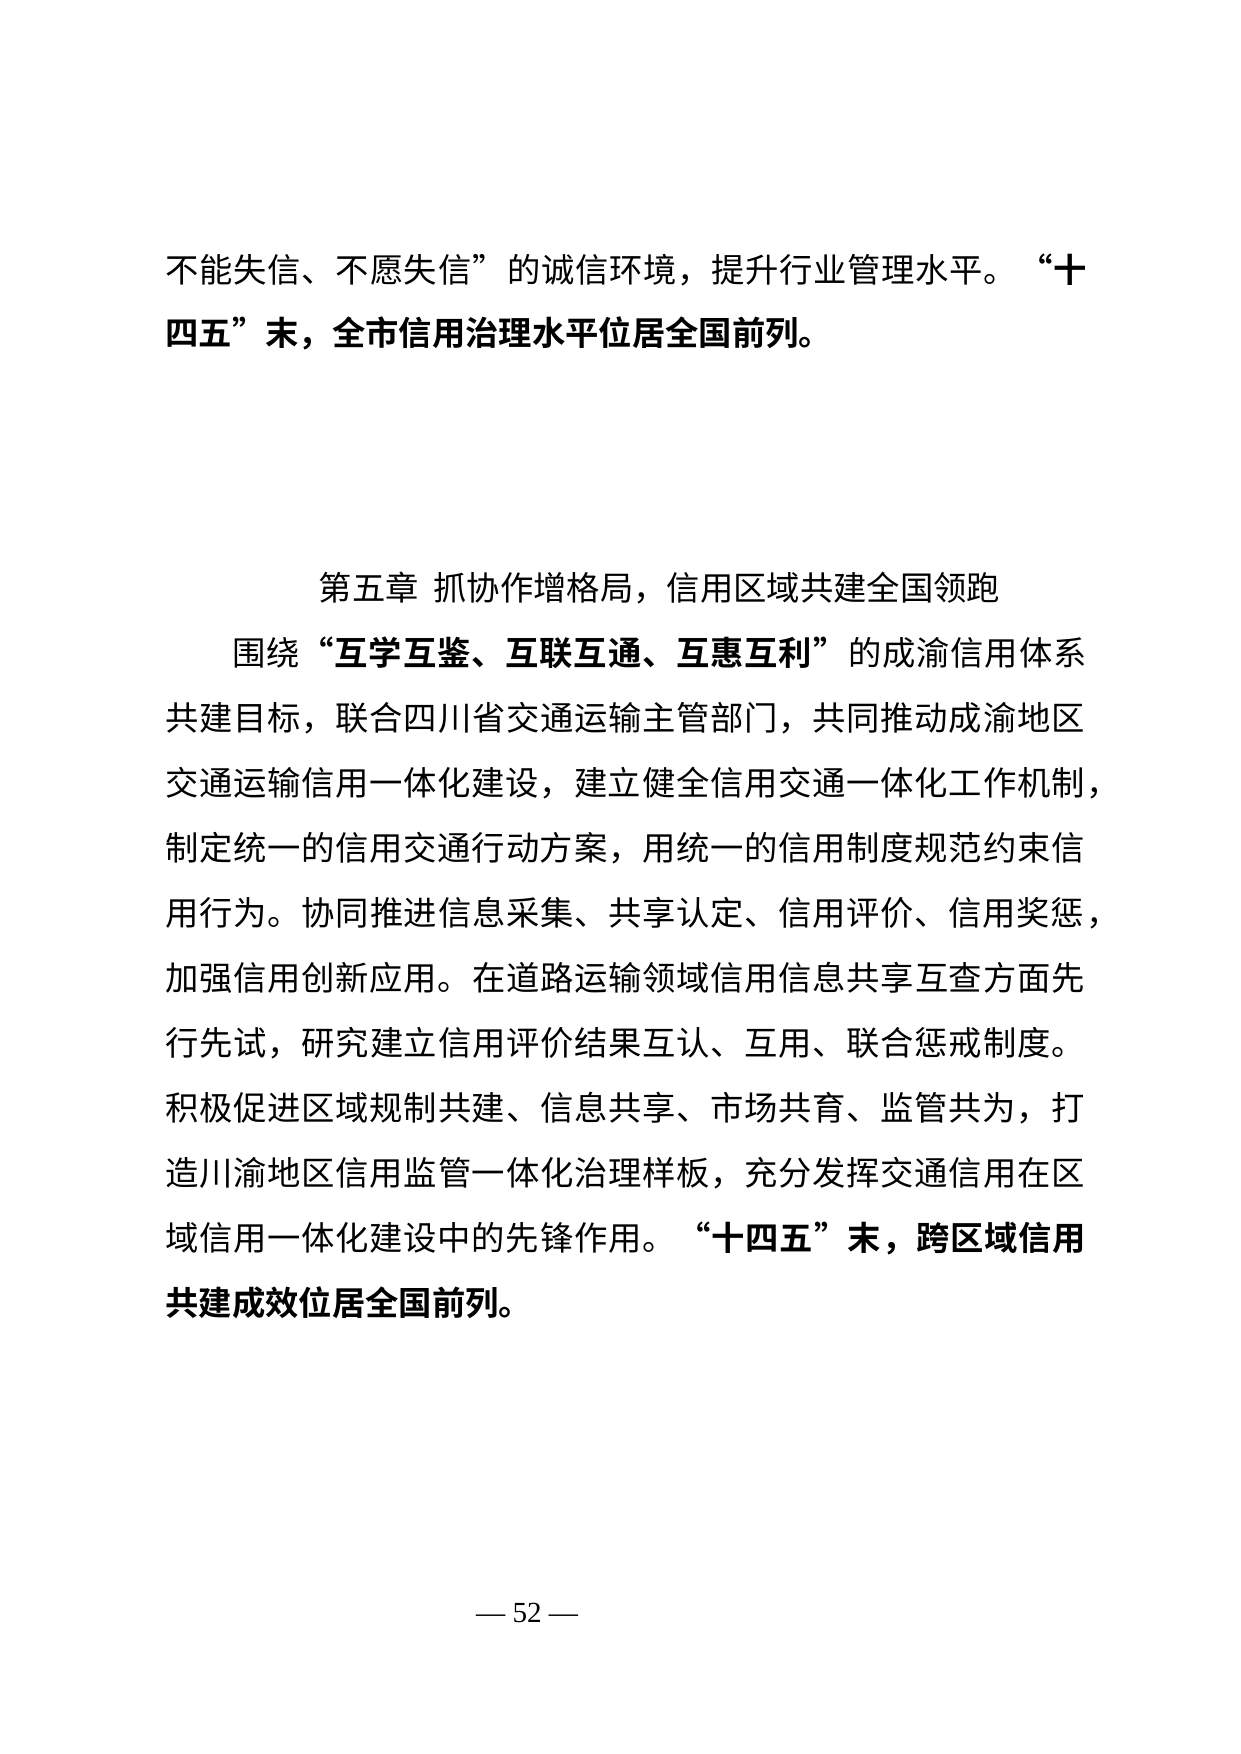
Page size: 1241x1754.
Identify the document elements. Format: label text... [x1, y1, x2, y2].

text 围绕“互学互鉴、互联互通、互惠互利”的成渝信用体系共建目标，联合四川省交通运输主管部门，共同推动成渝地区交通运输信用一体化建设，建立健全信用交通一体化工作机制，制定统一的信用交通行动方案，用统一的信用制度规范约束信用行为。协同推进信息采集、共享认定、信用评价、信用奖惩，加强信用创新应用。在道路运输领域信用信息共享互查方面先行先试，研究建立信用评价结果互认、互用、联合惩戒制度。积极促进区域规制共建、信息共享、市场共育、监管共为，打造川渝地区信用监管一体化治理样板，充分发挥交通信用在区域信用一体化建设中的先锋作用。“十四五”末，跨区域信用共建成效位居全国前列。 [165, 618, 1087, 1333]
text 第五章 抓协作增格局，信用区域共建全国领跑 [232, 553, 1087, 618]
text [165, 233, 1087, 358]
